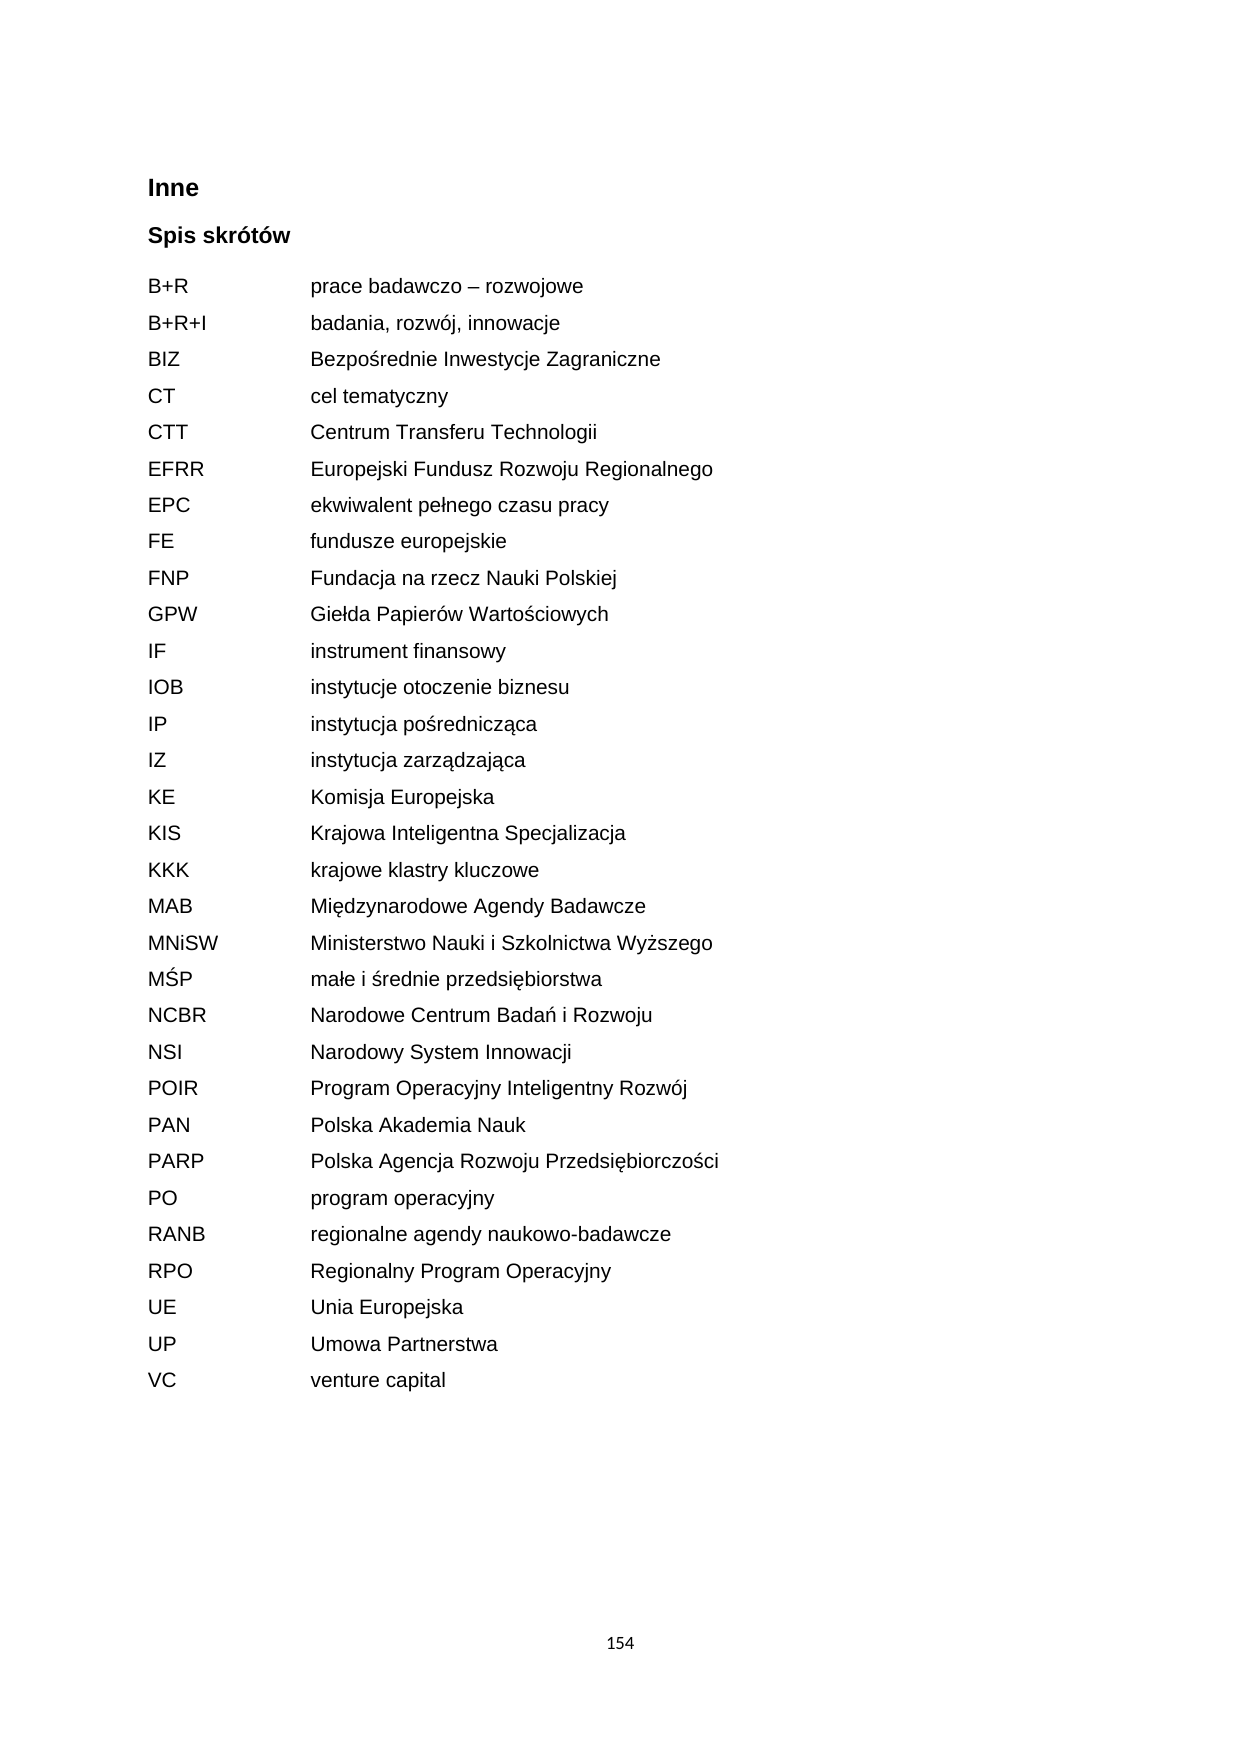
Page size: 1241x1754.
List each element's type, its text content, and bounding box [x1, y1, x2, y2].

text NSI Narodowy System Innowacji [148, 1040, 1092, 1064]
text EFRR Europejski Fundusz Rozwoju Regionalnego [148, 456, 1092, 480]
text KE Komisja Europejska [148, 784, 1092, 808]
text CT cel tematyczny [148, 383, 1092, 407]
text IP instytucja pośrednicząca [148, 712, 1092, 736]
text GPW Giełda Papierów Wartościowych [148, 602, 1092, 626]
text PAN Polska Akademia Nauk [148, 1113, 1092, 1137]
text B+R+I badania, rozwój, innowacje [148, 311, 1092, 334]
text KKK krajowe klastry kluczowe [148, 857, 1092, 881]
text PARP Polska Agencja Rozwoju Przedsiębiorczości [148, 1149, 1092, 1173]
text RPO Regionalny Program Operacyjny [148, 1258, 1092, 1282]
text VC venture capital [148, 1368, 1092, 1392]
text EPC ekwiwalent pełnego czasu pracy [148, 493, 1092, 517]
text NCBR Narodowe Centrum Badań i Rozwoju [148, 1003, 1092, 1027]
text RANB regionalne agendy naukowo-badawcze [148, 1222, 1092, 1246]
text B+R prace badawczo – rozwojowe [148, 274, 1092, 298]
text IF instrument finansowy [148, 639, 1092, 663]
subtitle Inne [148, 173, 1092, 201]
text UE Unia Europejska [148, 1295, 1092, 1319]
subtitle Spis skrótów [148, 222, 1092, 248]
text MNiSW Ministerstwo Nauki i Szkolnictwa Wyższego [148, 930, 1092, 954]
text FNP Fundacja na rzecz Nauki Polskiej [148, 566, 1092, 590]
text FE fundusze europejskie [148, 529, 1092, 553]
text MŚP małe i średnie przedsiębiorstwa [148, 967, 1092, 991]
text BIZ Bezpośrednie Inwestycje Zagraniczne [148, 347, 1092, 371]
text PO program operacyjny [148, 1186, 1092, 1209]
text POIR Program Operacyjny Inteligentny Rozwój [148, 1076, 1092, 1100]
text IOB instytucje otoczenie biznesu [148, 675, 1092, 699]
text CTT Centrum Transferu Technologii [148, 420, 1092, 444]
text KIS Krajowa Inteligentna Specjalizacja [148, 821, 1092, 845]
text IZ instytucja zarządzająca [148, 748, 1092, 772]
text UP Umowa Partnerstwa [148, 1331, 1092, 1355]
text MAB Międzynarodowe Agendy Badawcze [148, 894, 1092, 918]
